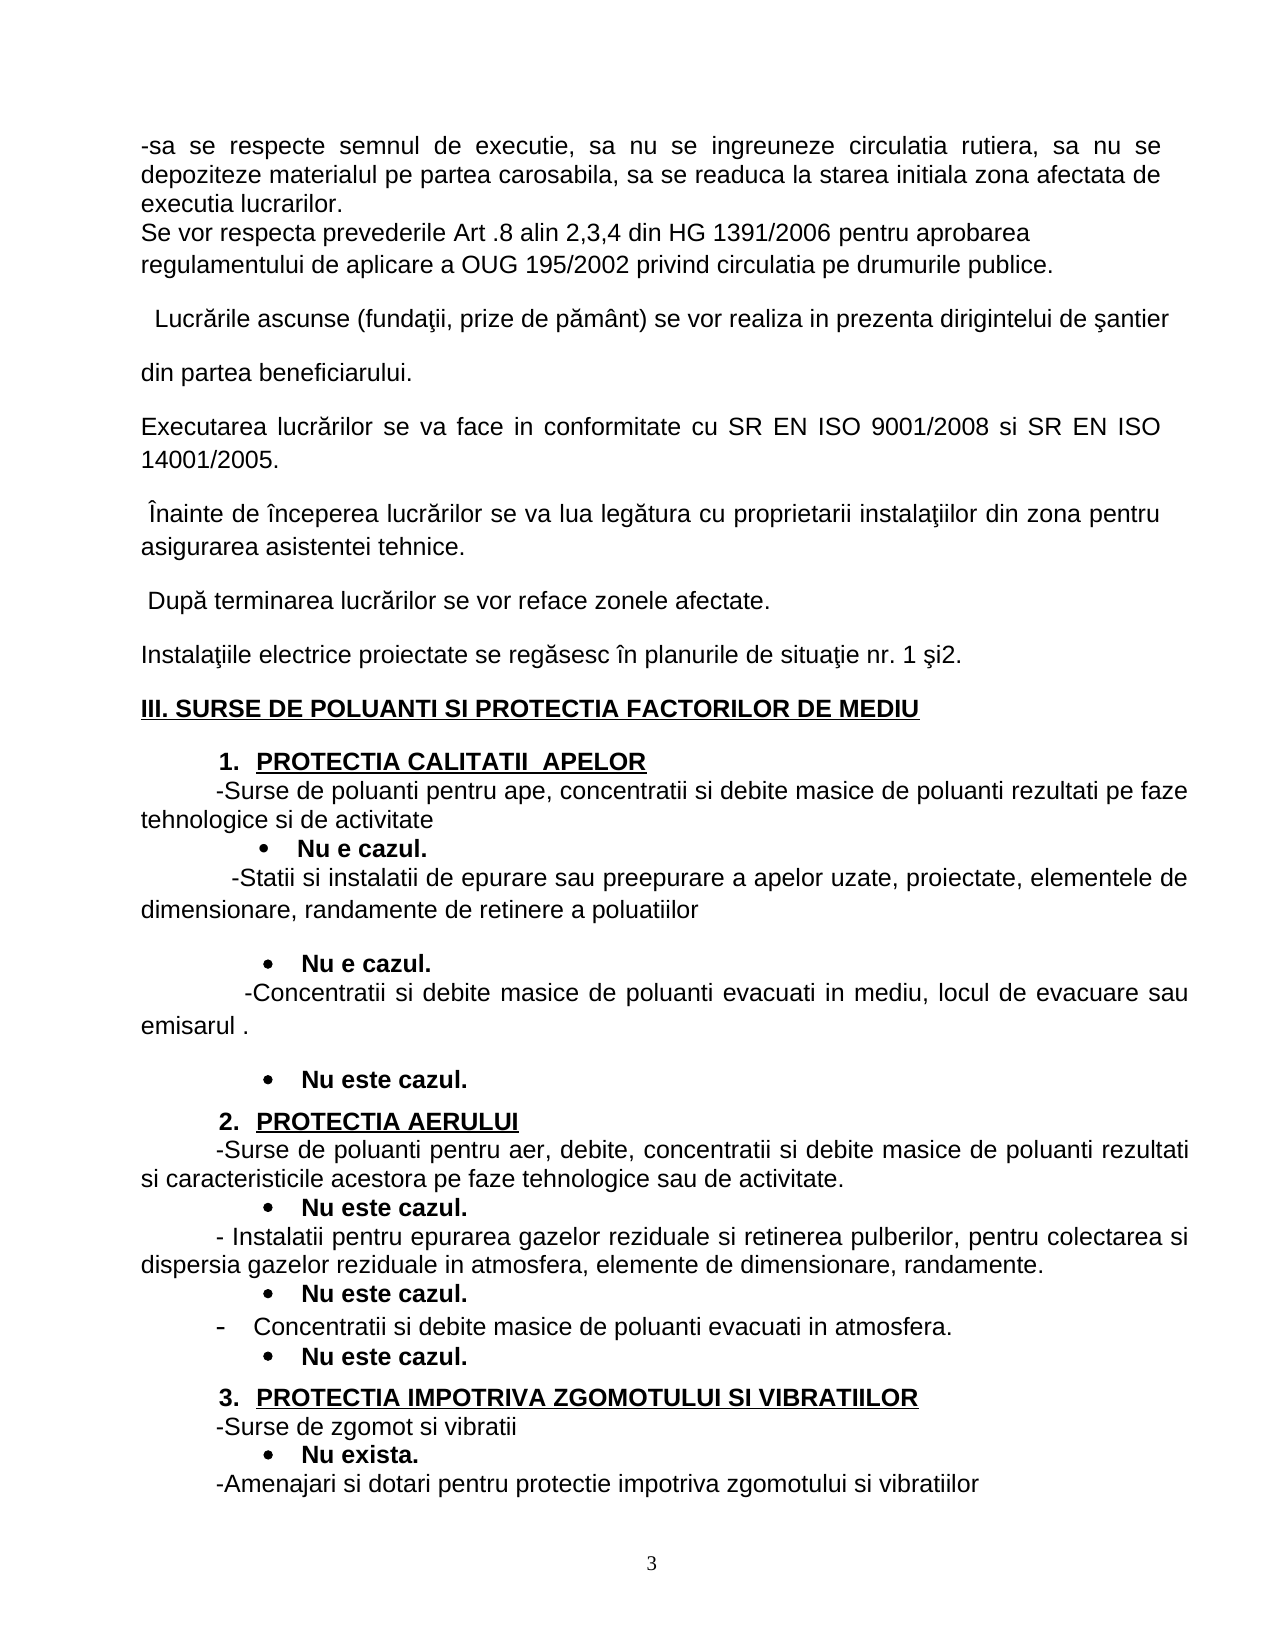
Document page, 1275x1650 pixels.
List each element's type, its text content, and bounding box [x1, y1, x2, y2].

text Instalaţiile electrice proiectate se regăsesc în planurile de situaţie nr. 1 şi2. [141, 640, 1162, 668]
list Nu este cazul. [263, 1341, 1191, 1370]
text -Concentratii si debite masice de poluanti evacuati in mediu, locul de evacuare sau emisarul . [141, 978, 1191, 1040]
text -Surse de poluanti pentru ape, concentratii si debite masice de poluanti rezultati pe faze tehnologice si de activitate [141, 776, 1191, 834]
list Nu este cazul. [263, 1279, 1191, 1308]
list Nu e cazul. [263, 949, 1191, 978]
text - Instalatii pentru epurarea gazelor reziduale si retinerea pulberilor, pentru colectarea si dispersia gazelor reziduale in atmosfera, elemente de dimensionare, randamente. [141, 1222, 1191, 1279]
list PROTECTIA IMPOTRIVA ZGOMOTULUI SI VIBRATIILOR [219, 1383, 1191, 1412]
text din partea beneficiarului. [141, 358, 1254, 387]
text -Surse de poluanti pentru aer, debite, concentratii si debite masice de poluanti rezultati si caracteristicile acestora pe faze tehnologice sau de activitate. [141, 1135, 1191, 1193]
text -Surse de zgomot si vibratii [141, 1412, 1191, 1440]
text -Statii si instalatii de epurare sau preepurare a apelor uzate, proiectate, elementele de dimensionare, randamente de retinere a poluatiilor [141, 862, 1191, 924]
text Lucrările ascunse (fundaţii, prize de pământ) se vor realiza in prezenta dirigintelui de şantier [141, 304, 1254, 333]
list Nu este cazul. [263, 1065, 1191, 1094]
text Executarea lucrărilor se va face in conformitate cu SR EN ISO 9001/2008 si SR EN ISO 14001/2005. [141, 412, 1162, 474]
list Nu este cazul. [263, 1193, 1191, 1222]
list PROTECTIA AERULUI [219, 1106, 1191, 1135]
text -Amenajari si dotari pentru protectie impotriva zgomotului si vibratiilor [141, 1469, 1191, 1498]
text Înainte de începerea lucrărilor se va lua legătura cu proprietarii instalaţiilor din zona pentru asigurarea asistentei tehnice. [141, 499, 1162, 561]
text După terminarea lucrărilor se vor reface zonele afectate. [141, 586, 1162, 614]
text Se vor respecta prevederile Art .8 alin 2,3,4 din HG 1391/2006 pentru aprobarea regulamentului de aplicare a OUG 195/2002 privind circulatia pe drumurile publice. [141, 217, 1162, 279]
text III. SURSE DE POLUANTI SI PROTECTIA FACTORILOR DE MEDIU [141, 693, 1272, 722]
text -sa se respecte semnul de executie, sa nu se ingreuneze circulatia rutiera, sa nu se depoziteze materialul pe partea carosabila, sa se readuca la starea initiala zona afectata de executia lucrarilor. [141, 131, 1162, 217]
list Nu e cazul. [259, 834, 1191, 862]
list Concentratii si debite masice de poluanti evacuati in atmosfera. [216, 1308, 1191, 1341]
list Nu exista. [264, 1440, 1191, 1469]
list PROTECTIA CALITATII APELOR [219, 747, 1272, 776]
